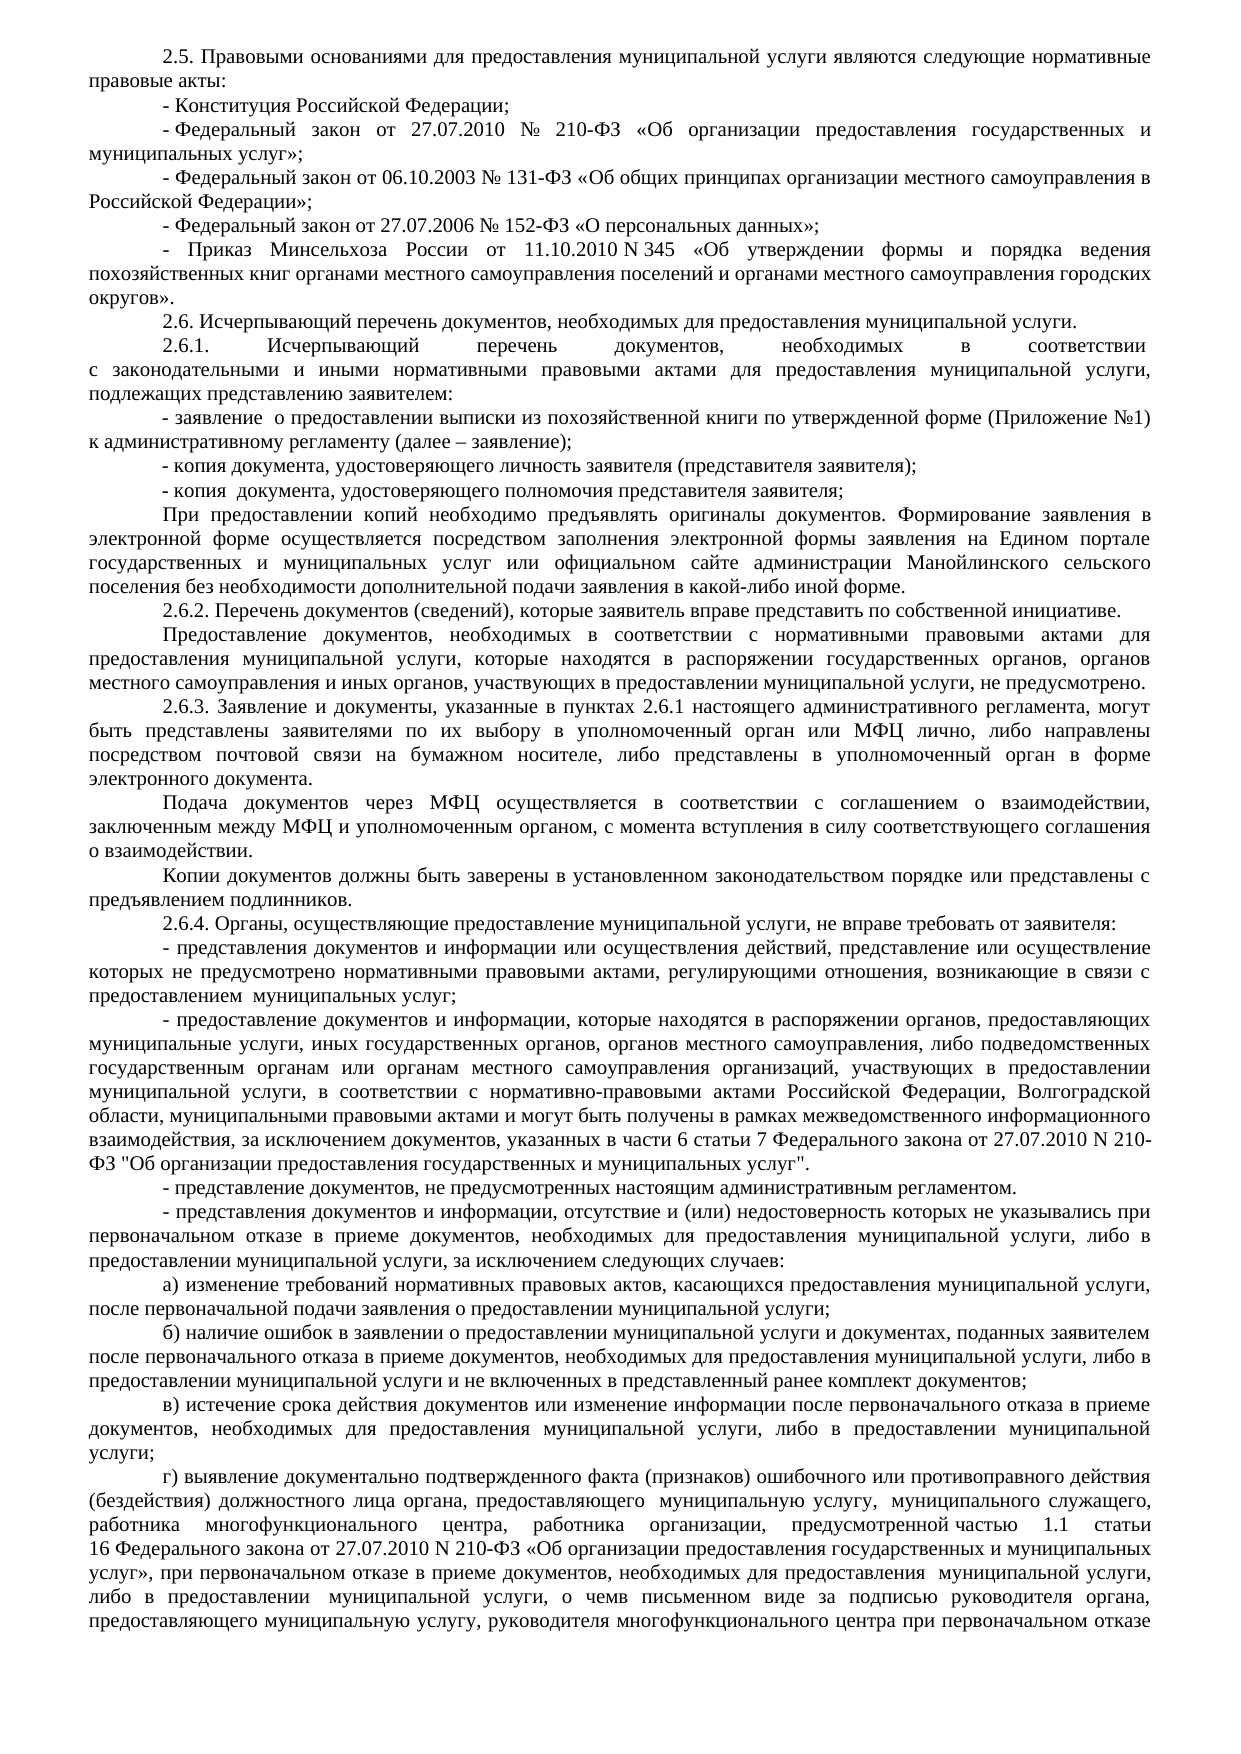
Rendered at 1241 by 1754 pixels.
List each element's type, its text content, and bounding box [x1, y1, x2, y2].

text - предоставление документов и информации, которые находятся в распоряжении органов, предоставляющих муниципальные услуги, иных государственных органов, органов местного самоуправления, либо подведомственных государственным органам или органам местного самоуправления организаций, участвующих в предоставлении муниципальной услуги, в соответствии с нормативно-правовыми актами Российской Федерации, Волгоградской области, муниципальными правовыми актами и могут быть получены в рамках межведомственного информационного взаимодействия, за исключением документов, указанных в части 6 статьи 7 Федерального закона от 27.07.2010 N 210-ФЗ "Об организации предоставления государственных и муниципальных услуг". [89, 1007, 1152, 1175]
text 2.6.4. Органы, осуществляющие предоставление муниципальной услуги, не вправе требовать от заявителя: [89, 911, 1152, 935]
text 2.6. Исчерпывающий перечень документов, необходимых для предоставления муниципальной услуги. [89, 309, 1152, 333]
text При предоставлении копий необходимо предъявлять оригиналы документов. Формирование заявления в электронной форме осуществляется посредством заполнения электронной формы заявления на Едином портале государственных и муниципальных услуг или официальном сайте администрации Манойлинского сельского поселения без необходимости дополнительной подачи заявления в какой-либо иной форме. [89, 502, 1152, 598]
text 2.6.3. Заявление и документы, указанные в пунктах 2.6.1 настоящего административного регламента, могут быть представлены заявителями по их выбору в уполномоченный орган или МФЦ лично, либо направлены посредством почтовой связи на бумажном носителе, либо представлены в уполномоченный орган в форме электронного документа. [89, 694, 1152, 790]
text в) истечение срока действия документов или изменение информации после первоначального отказа в приеме документов, необходимых для предоставления муниципальной услуги, либо в предоставлении муниципальной услуги; [89, 1392, 1152, 1464]
text - заявление о предоставлении выписки из похозяйственной книги по утвержденной форме (Приложение №1) к административному регламенту (далее – заявление); [89, 405, 1152, 453]
text - Конституция Российской Федерации; [89, 92, 1152, 117]
text - Приказ Минсельхоза России от 11.10.2010 N 345 «Об утверждении формы и порядка ведения похозяйственных книг органами местного самоуправления поселений и органами местного самоуправления городских округов». [89, 237, 1152, 309]
text Подача документов через МФЦ осуществляется в соответствии с соглашением о взаимодействии, заключенным между МФЦ и уполномоченным органом, с момента вступления в силу соответствующего соглашения о взаимодействии. [89, 790, 1152, 862]
text Предоставление документов, необходимых в соответствии с нормативными правовыми актами для предоставления муниципальной услуги, которые находятся в распоряжении государственных органов, органов местного самоуправления и иных органов, участвующих в предоставлении муниципальной услуги, не предусмотрено. [89, 622, 1152, 694]
text - Федеральный закон от 27.07.2010 № 210-ФЗ «Об организации предоставления государственных и муниципальных услуг»; [89, 117, 1152, 165]
text Копии документов должны быть заверены в установленном законодательством порядке или представлены с предъявлением подлинников. [89, 862, 1152, 911]
text - Федеральный закон от 27.07.2006 № 152-ФЗ «О персональных данных»; [89, 213, 1152, 237]
text а) изменение требований нормативных правовых актов, касающихся предоставления муниципальной услуги, после первоначальной подачи заявления о предоставлении муниципальной услуги; [89, 1272, 1152, 1320]
text - представления документов и информации или осуществления действий, представление или осуществление которых не предусмотрено нормативными правовыми актами, регулирующими отношения, возникающие в связи с предоставлением муниципальных услуг; [89, 935, 1152, 1007]
text - представления документов и информации, отсутствие и (или) недостоверность которых не указывались при первоначальном отказе в приеме документов, необходимых для предоставления муниципальной услуги, либо в предоставлении муниципальной услуги, за исключением следующих случаев: [89, 1199, 1152, 1272]
text 2.6.1. Исчерпывающий перечень документов, необходимых в соответствии с законодательными и иными нормативными правовыми актами для предоставления муниципальной услуги, подлежащих представлению заявителем: [89, 333, 1152, 405]
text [89, 1464, 1152, 1632]
text - копия документа, удостоверяющего полномочия представителя заявителя; [89, 477, 1152, 502]
text - Федеральный закон от 06.10.2003 № 131-ФЗ «Об общих принципах организации местного самоуправления в Российской Федерации»; [89, 165, 1152, 213]
text - копия документа, удостоверяющего личность заявителя (представителя заявителя); [89, 453, 1152, 477]
text 2.5. Правовыми основаниями для предоставления муниципальной услуги являются следующие нормативные правовые акты: [89, 44, 1152, 92]
text - представление документов, не предусмотренных настоящим административным регламентом. [89, 1175, 1152, 1199]
text 2.6.2. Перечень документов (сведений), которые заявитель вправе представить по собственной инициативе. [89, 598, 1152, 622]
text б) наличие ошибок в заявлении о предоставлении муниципальной услуги и документах, поданных заявителем после первоначального отказа в приеме документов, необходимых для предоставления муниципальной услуги, либо в предоставлении муниципальной услуги и не включенных в представленный ранее комплект документов; [89, 1320, 1152, 1392]
